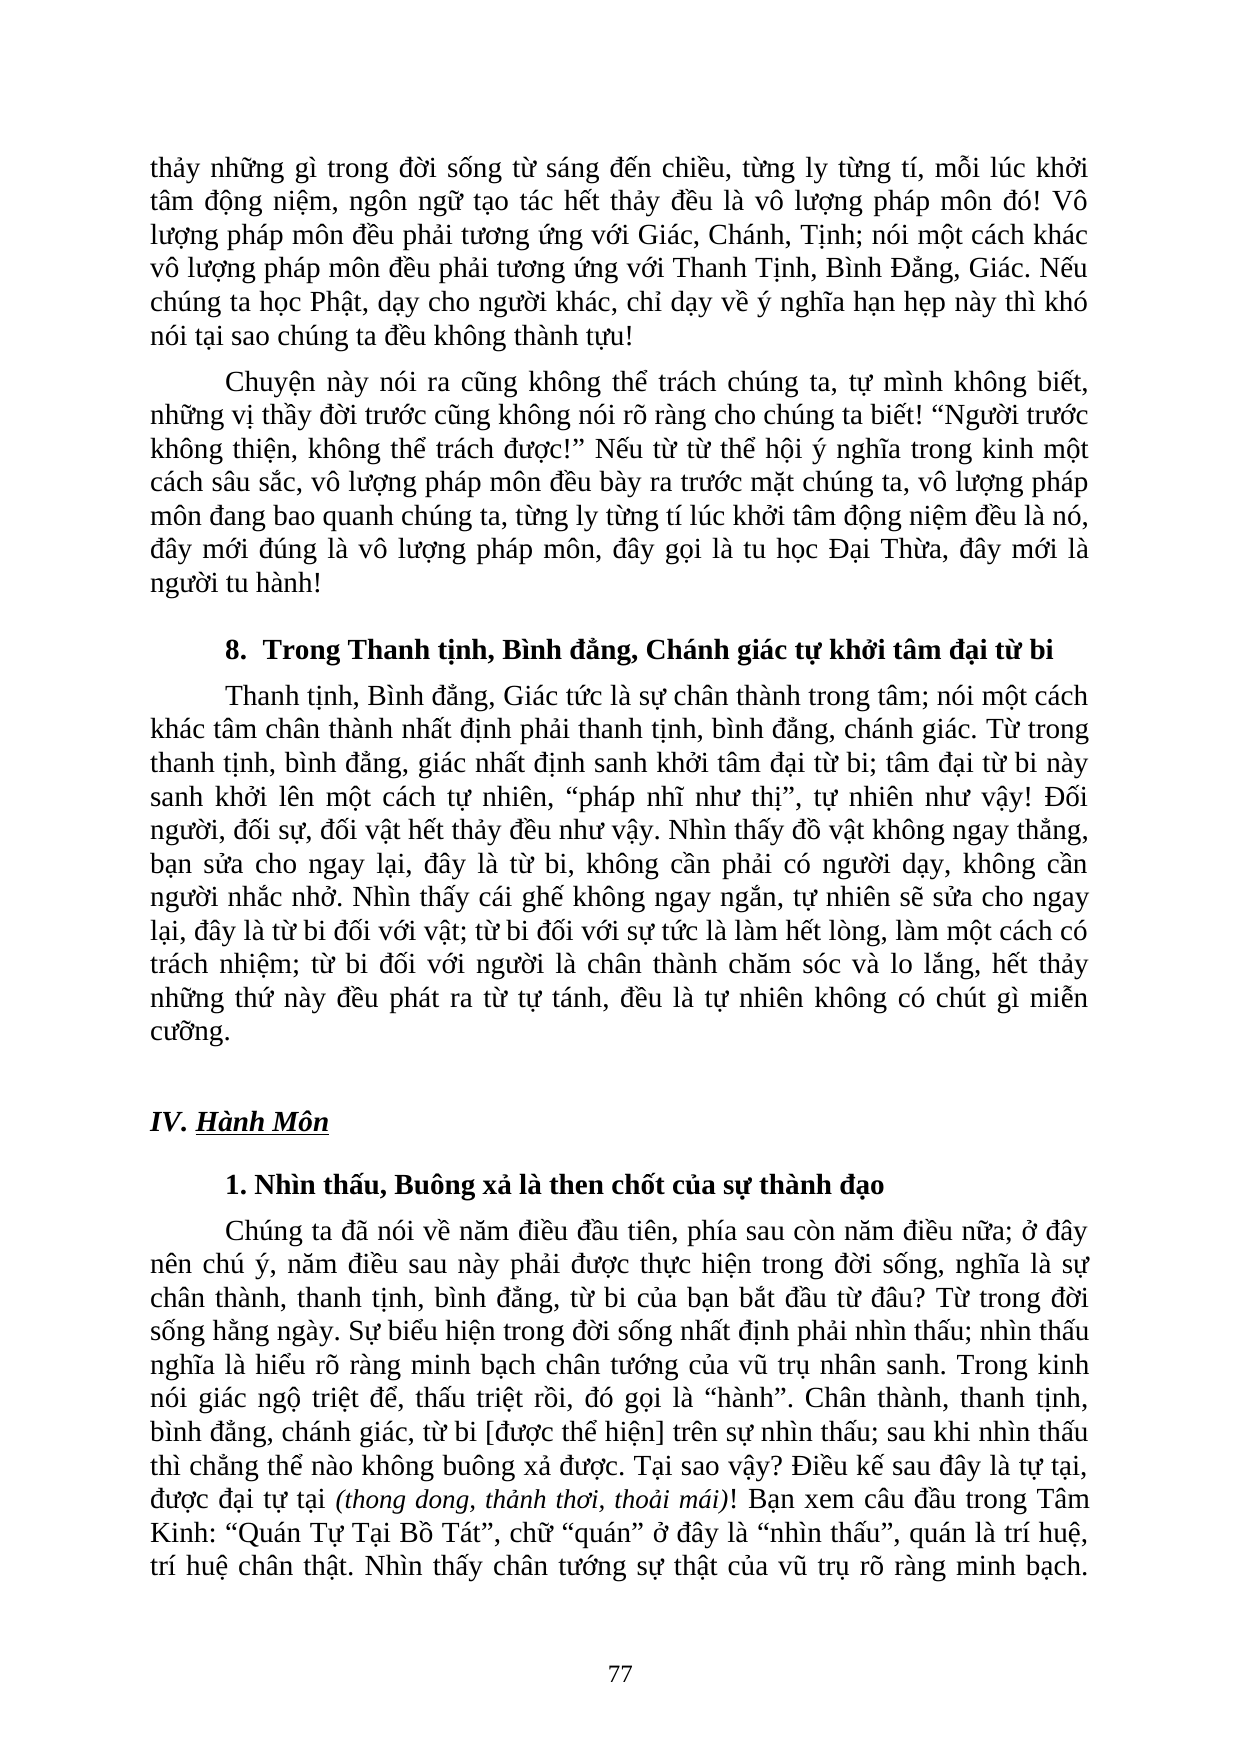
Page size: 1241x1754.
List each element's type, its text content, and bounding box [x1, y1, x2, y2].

text Chuyện này nói ra cũng không thể trách chúng ta, tự mình không biết, những vị thầy đời trước cũng không nói rõ ràng cho chúng ta biết! “Người trước không thiện, không thể trách được!” Nếu từ từ thể hội ý nghĩa trong kinh một cách sâu sắc, vô lượng pháp môn đều bày ra trước mặt chúng ta, vô lượng pháp môn đang bao quanh chúng ta, từng ly từng tí lúc khởi tâm động niệm đều là nó, đây mới đúng là vô lượng pháp môn, đây gọi là tu học Ðại Thừa, đây mới là người tu hành! [150, 364, 1090, 598]
text Thanh tịnh, Bình đẳng, Giác tức là sự chân thành trong tâm; nói một cách khác tâm chân thành nhất định phải thanh tịnh, bình đẳng, chánh giác. Từ trong thanh tịnh, bình đẳng, giác nhất định sanh khởi tâm đại từ bi; tâm đại từ bi này sanh khởi lên một cách tự nhiên, “pháp nhĩ như thị”, tự nhiên như vậy! Ðối người, đối sự, đối vật hết thảy đều như vậy. Nhìn thấy đồ vật không ngay thẳng, bạn sửa cho ngay lại, đây là từ bi, không cần phải có người dạy, không cần người nhắc nhở. Nhìn thấy cái ghế không ngay ngắn, tự nhiên sẽ sửa cho ngay lại, đây là từ bi đối với vật; từ bi đối với sự tức là làm hết lòng, làm một cách có trách nhiệm; từ bi đối với người là chân thành chăm sóc và lo lắng, hết thảy những thứ này đều phát ra từ tự tánh, đều là tự nhiên không có chút gì miễn cưỡng. [150, 678, 1090, 1047]
list Trong Thanh tịnh, Bình đẳng, Chánh giác tự khởi tâm đại từ bi [150, 632, 1090, 666]
text 1. Nhìn thấu, Buông xả là then chốt của sự thành đạo [225, 1167, 1090, 1200]
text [150, 150, 1090, 351]
subtitle IV. Hành Môn [150, 1104, 1090, 1138]
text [150, 1213, 1090, 1582]
